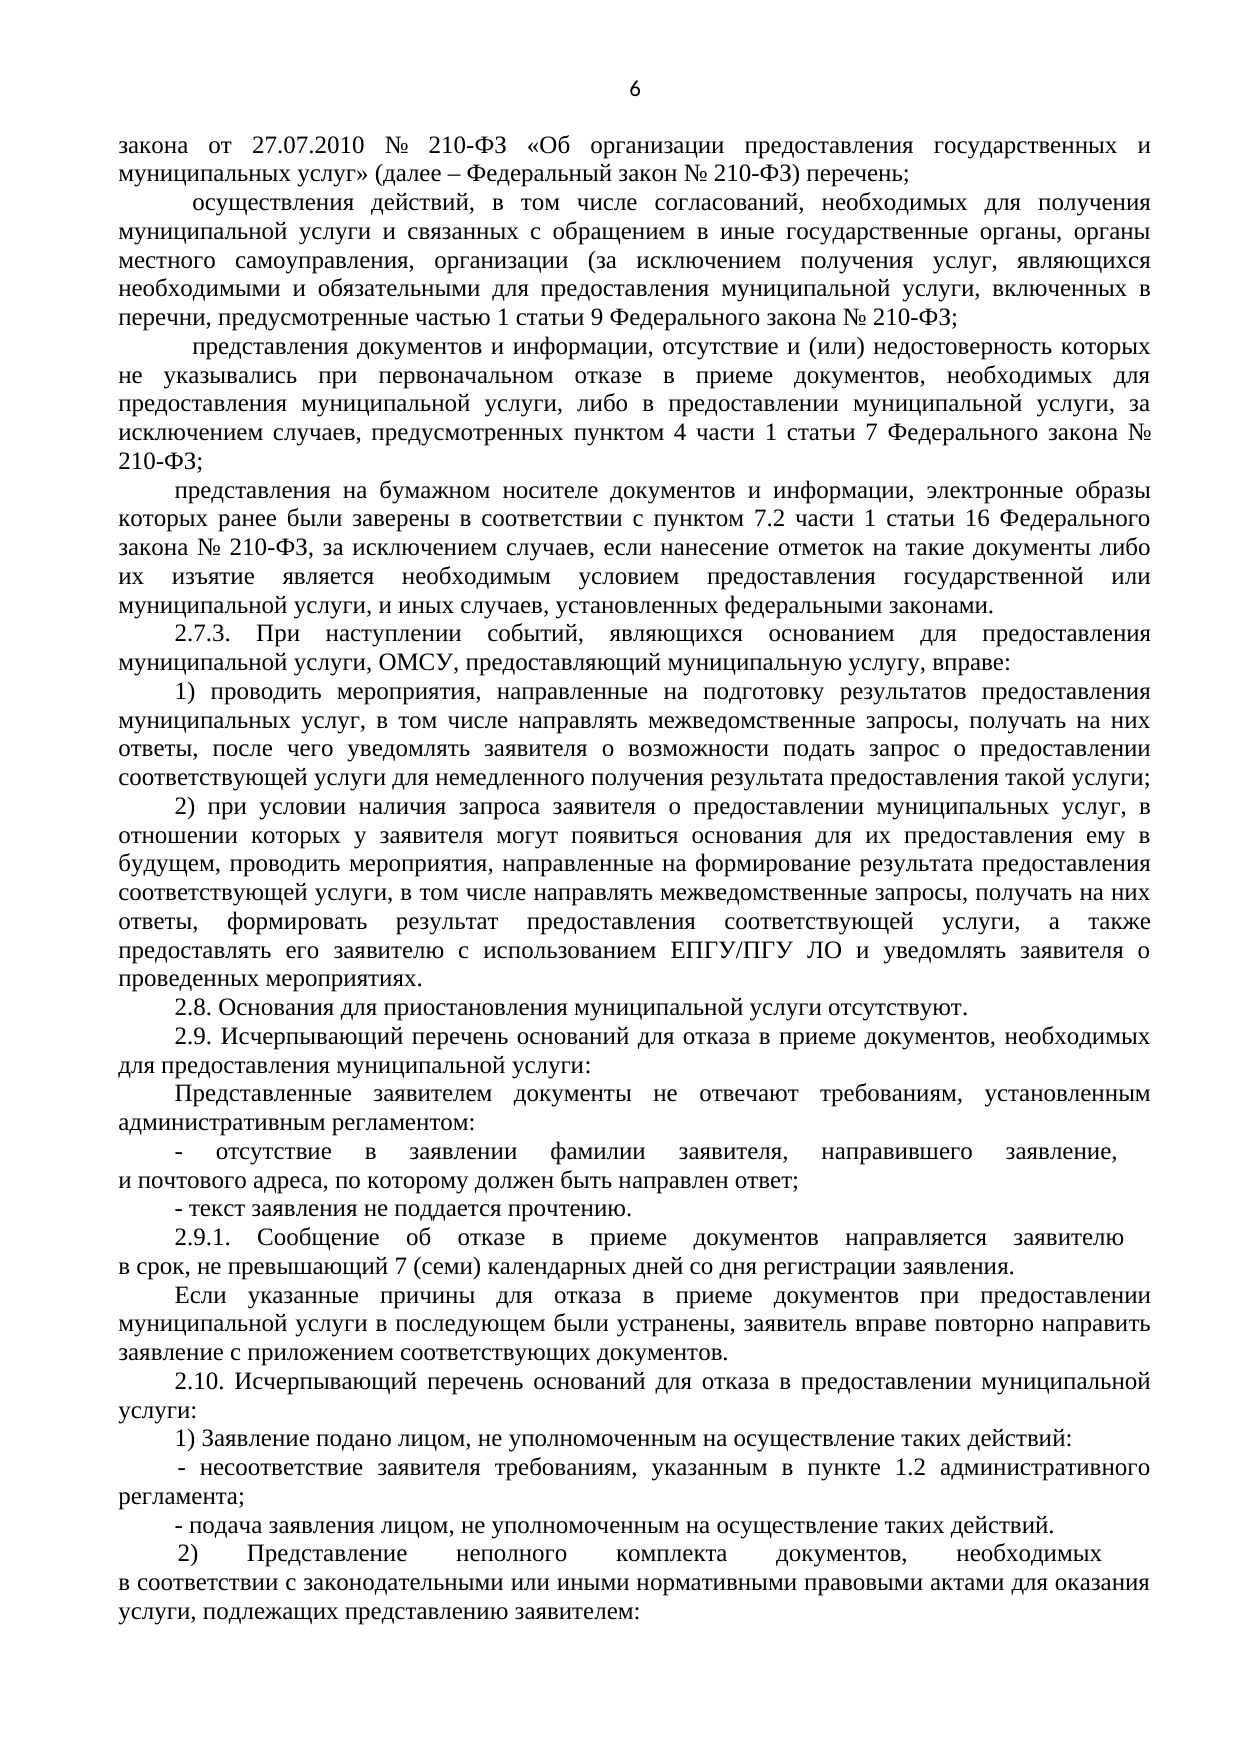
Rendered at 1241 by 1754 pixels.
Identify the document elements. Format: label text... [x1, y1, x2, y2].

text 2.7.3. При наступлении событий, являющихся основанием для предоставления муниципальной услуги, ОМСУ, предоставляющий муниципальную услугу, вправе: [118, 618, 1152, 676]
text 2.9.1. Сообщение об отказе в приеме документов направляется заявителю в срок, не превышающий 7 (семи) календарных дней со дня регистрации заявления. [118, 1222, 1152, 1280]
text - несоответствие заявителя требованиям, указанным в пункте 1.2 административного регламента; [118, 1452, 1152, 1510]
text - текст заявления не поддается прочтению. [118, 1193, 1152, 1222]
text 1) проводить мероприятия, направленные на подготовку результатов предоставления муниципальных услуг, в том числе направлять межведомственные запросы, получать на них ответы, после чего уведомлять заявителя о возможности подать запрос о предоставлении соответствующей услуги для немедленного получения результата предоставления такой услуги; [118, 676, 1152, 791]
text 1) Заявление подано лицом, не уполномоченным на осуществление таких действий: [118, 1423, 1152, 1452]
text - отсутствие в заявлении фамилии заявителя, направившего заявление, и почтового адреса, по которому должен быть направлен ответ; [118, 1136, 1152, 1193]
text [118, 130, 1152, 187]
text Если указанные причины для отказа в приеме документов при предоставлении муниципальной услуги в последующем были устранены, заявитель вправе повторно направить заявление с приложением соответствующих документов. [118, 1280, 1152, 1366]
text Представленные заявителем документы не отвечают требованиям, установленным административным регламентом: [118, 1078, 1152, 1136]
text 2.9. Исчерпывающий перечень оснований для отказа в приеме документов, необходимых для предоставления муниципальной услуги: [118, 1021, 1152, 1078]
text представления на бумажном носителе документов и информации, электронные образы которых ранее были заверены в соответствии с пунктом 7.2 части 1 статьи 16 Федерального закона № 210-ФЗ, за исключением случаев, если нанесение отметок на такие документы либо их изъятие является необходимым условием предоставления государственной или муниципальной услуги, и иных случаев, установленных федеральными законами. [118, 475, 1152, 618]
text 2.10. Исчерпывающий перечень оснований для отказа в предоставлении муниципальной услуги: [118, 1366, 1152, 1423]
text 2) при условии наличия запроса заявителя о предоставлении муниципальных услуг, в отношении которых у заявителя могут появиться основания для их предоставления ему в будущем, проводить мероприятия, направленные на формирование результата предоставления соответствующей услуги, в том числе направлять межведомственные запросы, получать на них ответы, формировать результат предоставления соответствующей услуги, а также предоставлять его заявителю с использованием ЕПГУ/ПГУ ЛО и уведомлять заявителя о проведенных мероприятиях. [118, 791, 1152, 992]
text - подача заявления лицом, не уполномоченным на осуществление таких действий. [118, 1510, 1152, 1538]
text представления документов и информации, отсутствие и (или) недостоверность которых не указывались при первоначальном отказе в приеме документов, необходимых для предоставления муниципальной услуги, либо в предоставлении муниципальной услуги, за исключением случаев, предусмотренных пунктом 4 части 1 статьи 7 Федерального закона № 210-ФЗ; [118, 331, 1152, 475]
text осуществления действий, в том числе согласований, необходимых для получения муниципальной услуги и связанных с обращением в иные государственные органы, органы местного самоуправления, организации (за исключением получения услуг, являющихся необходимыми и обязательными для предоставления муниципальной услуги, включенных в перечни, предусмотренные частью 1 статьи 9 Федерального закона № 210-ФЗ; [118, 187, 1152, 331]
text 2.8. Основания для приостановления муниципальной услуги отсутствуют. [118, 992, 1152, 1021]
text 2) Представление неполного комплекта документов, необходимых в соответствии с законодательными или иными нормативными правовыми актами для оказания услуги, подлежащих представлению заявителем: [118, 1538, 1152, 1625]
